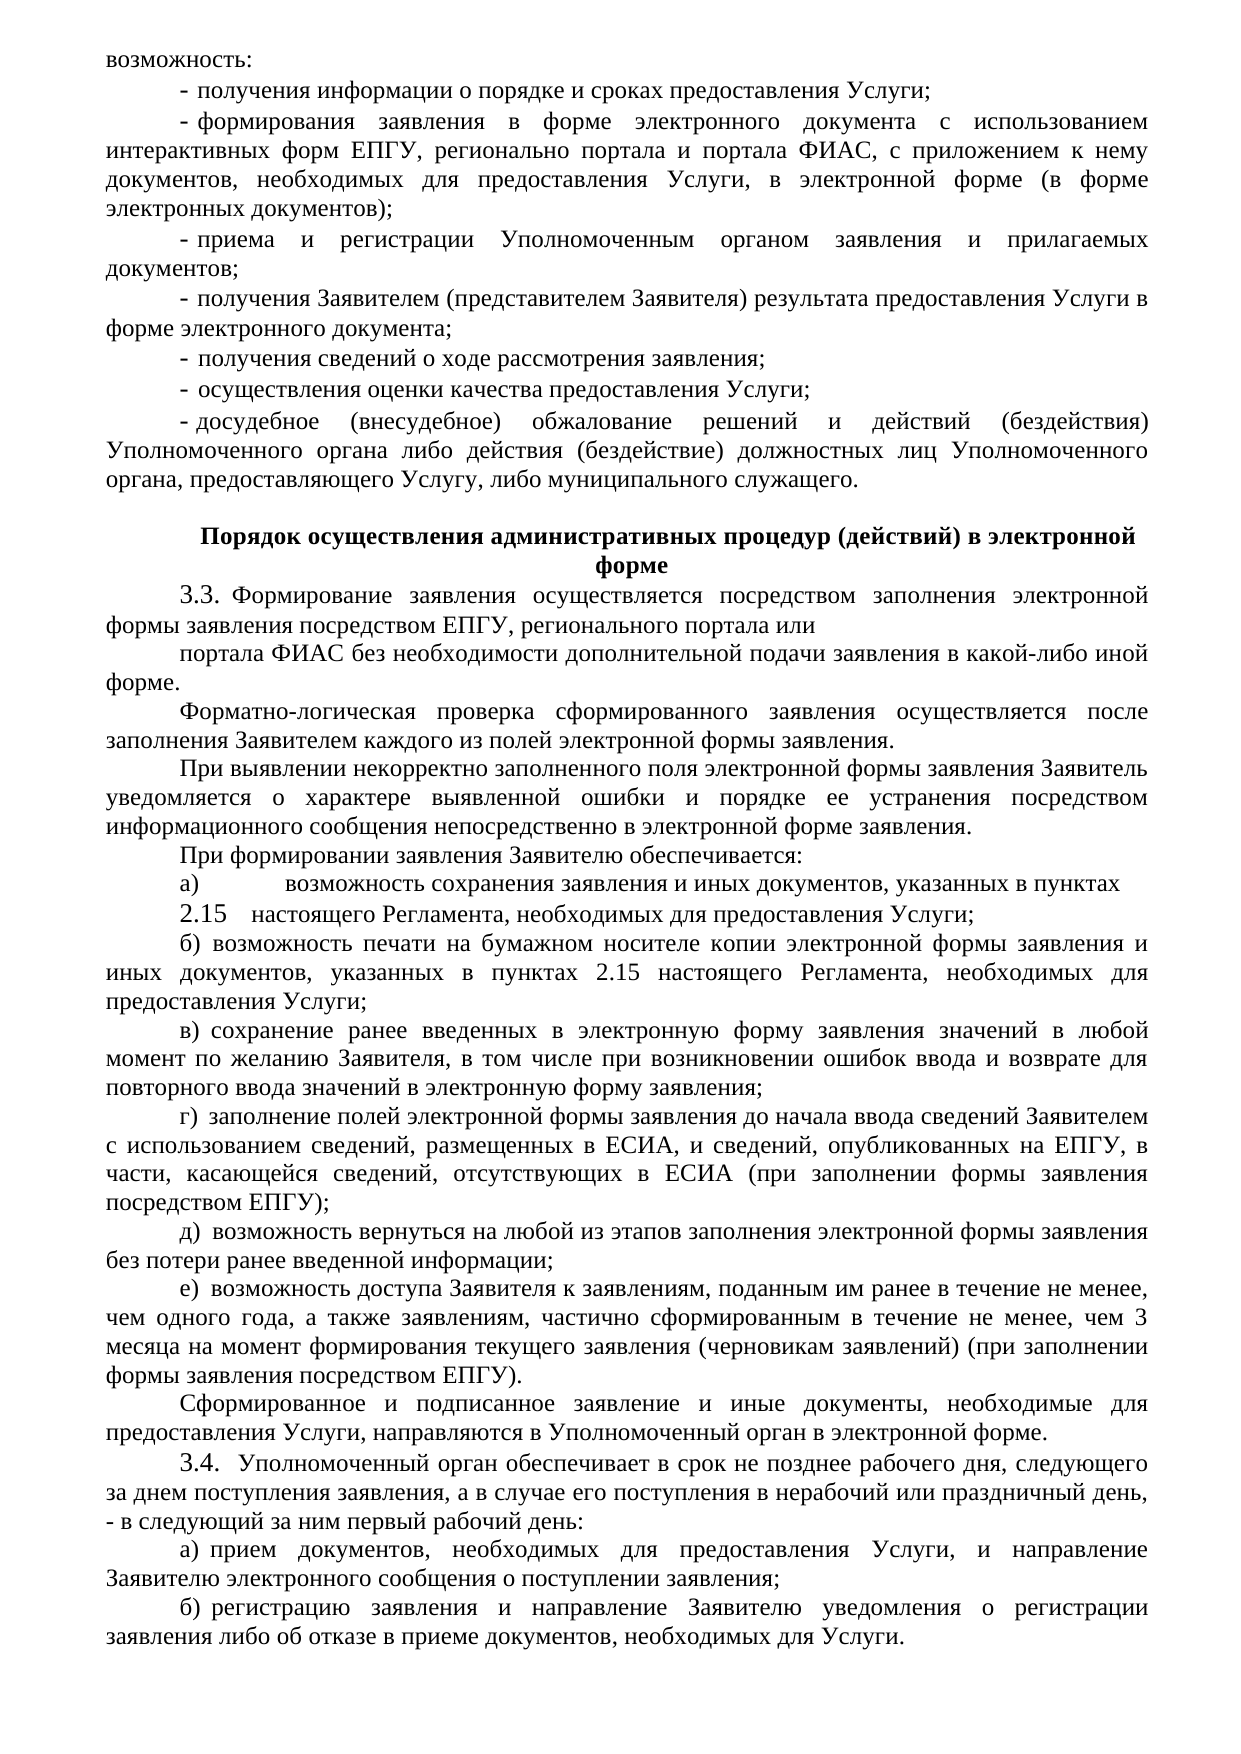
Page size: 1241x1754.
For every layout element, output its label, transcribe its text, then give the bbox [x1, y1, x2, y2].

text Форматно-логическая проверка сформированного заявления осуществляется после заполнения Заявителем каждого из полей электронной формы заявления. [106, 696, 1150, 753]
list получения сведений о ходе рассмотрения заявления; [106, 341, 1152, 373]
text д) возможность вернуться на любой из этапов заполнения электронной формы заявления без потери ранее введенной информации; [106, 1216, 1150, 1273]
list получения Заявителем (представителем Заявителя) результата предоставления Услуги в форме электронного документа; [106, 282, 1150, 341]
text Порядок осуществления административных процедур (действий) в электронной форме [112, 521, 1152, 579]
text в) сохранение ранее введенных в электронную форму заявления значений в любой момент по желанию Заявителя, в том числе при возникновении ошибок ввода и возврате для повторного ввода значений в электронную форму заявления; [106, 1015, 1150, 1101]
text При выявлении некорректно заполненного поля электронной формы заявления Заявитель уведомляется о характере выявленной ошибки и порядке ее устранения посредством информационного сообщения непосредственно в электронной форме заявления. [106, 753, 1150, 840]
text г) заполнение полей электронной формы заявления до начала ввода сведений Заявителем с использованием сведений, размещенных в ЕСИА, и сведений, опубликованных на ЕПГУ, в части, касающейся сведений, отсутствующих в ЕСИА (при заполнении формы заявления посредством ЕПГУ); [106, 1101, 1150, 1216]
text б) возможность печати на бумажном носителе копии электронной формы заявления и иных документов, указанных в пунктах 2.15 настоящего Регламента, необходимых для предоставления Услуги; [106, 928, 1150, 1015]
text портала ФИАС без необходимости дополнительной подачи заявления в какой-либо иной форме. [106, 638, 1150, 696]
list Уполномоченный орган обеспечивает в срок не позднее рабочего дня, следующего за днем поступления заявления, а в случае его поступления в нерабочий или праздничный день, - в следующий за ним первый рабочий день: [106, 1446, 1150, 1534]
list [106, 44, 1150, 73]
list приема и регистрации Уполномоченным органом заявления и прилагаемых документов; [106, 222, 1150, 282]
list досудебное (внесудебное) обжалование решений и действий (бездействия) Уполномоченного органа либо действия (бездействие) должностных лиц Уполномоченного органа, предоставляющего Услугу, либо муниципального служащего. [106, 404, 1150, 492]
text б) регистрацию заявления и направление Заявителю уведомления о регистрации заявления либо об отказе в приеме документов, необходимых для Услуги. [106, 1592, 1150, 1649]
text Сформированное и подписанное заявление и иные документы, необходимые для предоставления Услуги, направляются в Уполномоченный орган в электронной форме. [106, 1388, 1150, 1446]
text а) прием документов, необходимых для предоставления Услуги, и направление Заявителю электронного сообщения о поступлении заявления; [106, 1534, 1150, 1592]
list настоящего Регламента, необходимых для предоставления Услуги; [106, 897, 1152, 928]
text а) возможность сохранения заявления и иных документов, указанных в пунктах [106, 868, 1152, 897]
list осуществления оценки качества предоставления Услуги; [106, 373, 1152, 404]
text е) возможность доступа Заявителя к заявлениям, поданным им ранее в течение не менее, чем одного года, а также заявлениям, частично сформированным в течение не менее, чем 3 месяца на момент формирования текущего заявления (черновикам заявлений) (при заполнении формы заявления посредством ЕПГУ). [106, 1273, 1150, 1388]
list получения информации о порядке и сроках предоставления Услуги; [106, 73, 1152, 104]
list формирования заявления в форме электронного документа с использованием интерактивных форм ЕПГУ, регионально портала и портала ФИАС, с приложением к нему документов, необходимых для предоставления Услуги, в электронной форме (в форме электронных документов); [106, 104, 1150, 222]
list Формирование заявления осуществляется посредством заполнения электронной формы заявления посредством ЕПГУ, регионального портала или [106, 579, 1150, 638]
text При формировании заявления Заявителю обеспечивается: [106, 840, 1152, 868]
